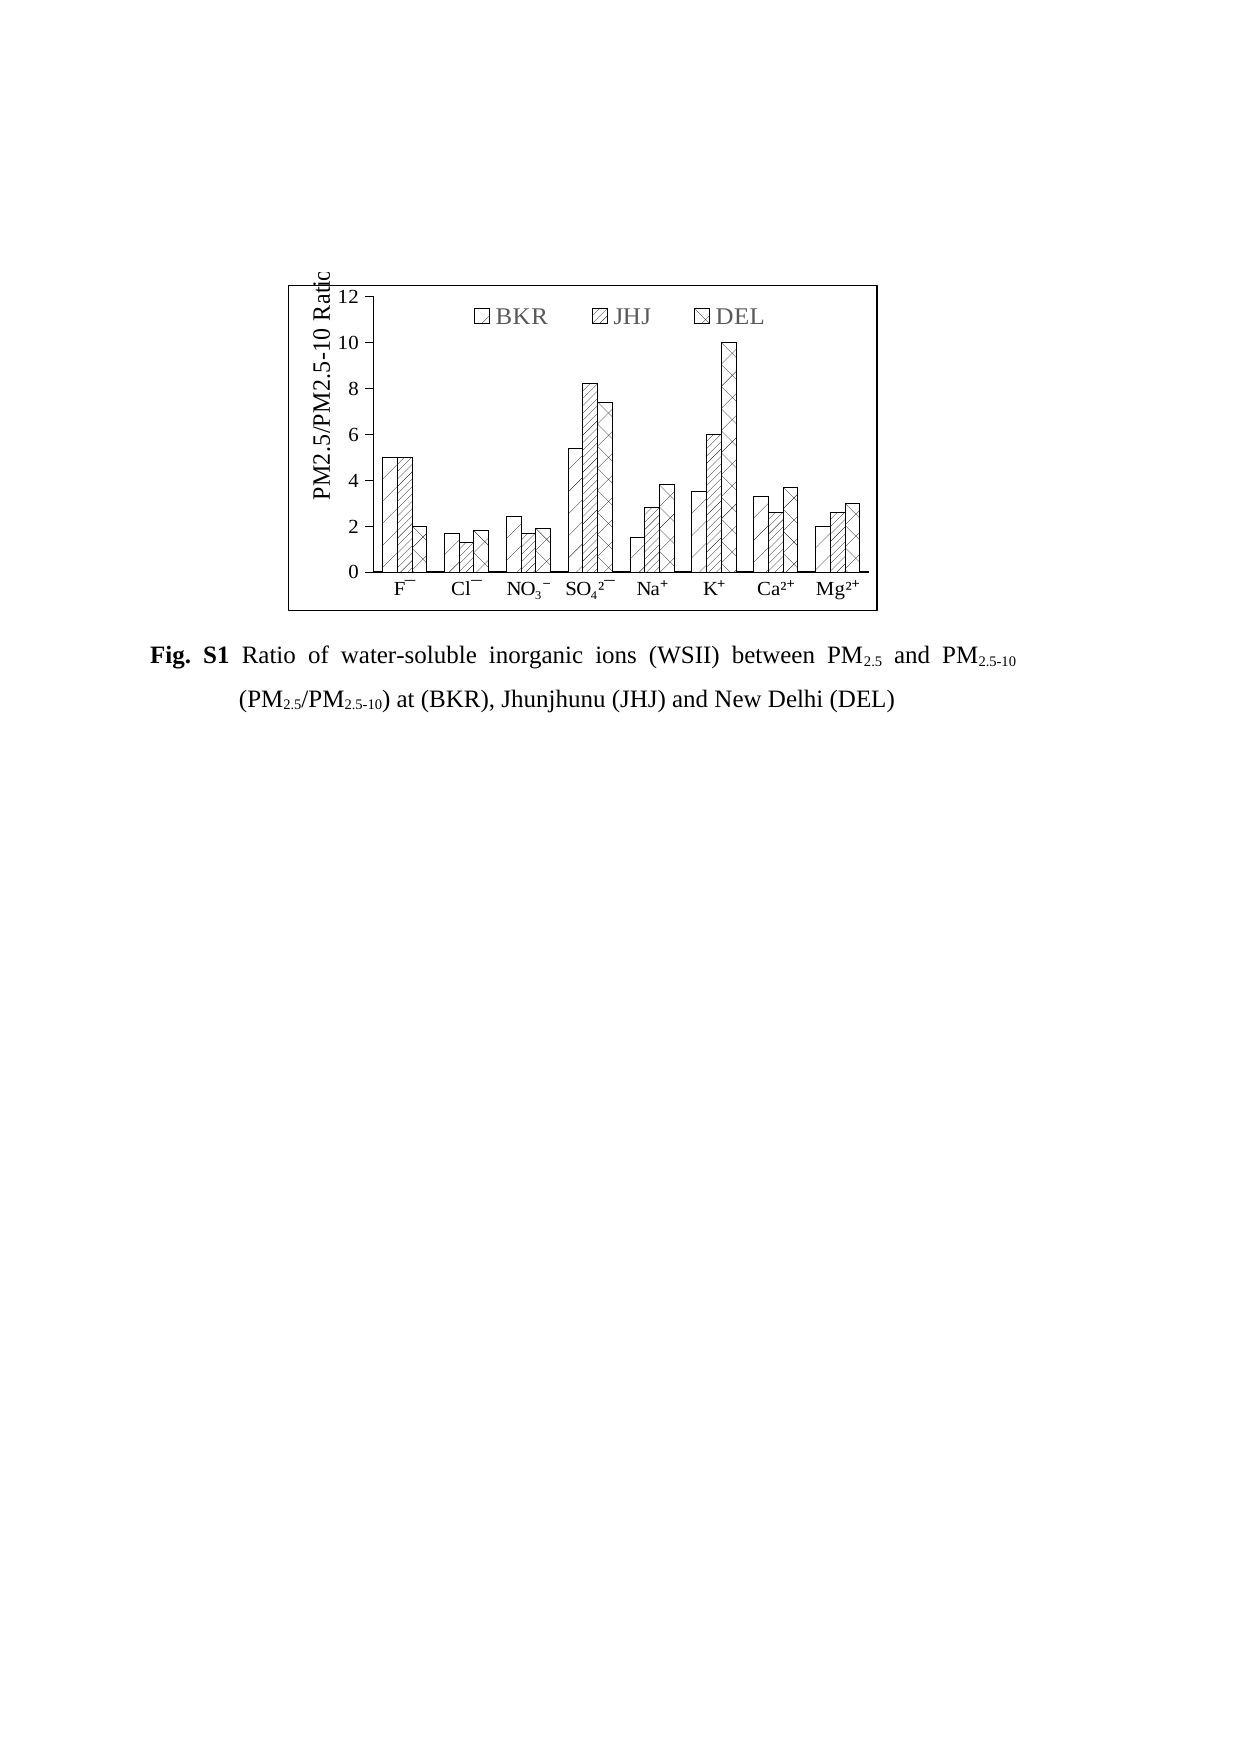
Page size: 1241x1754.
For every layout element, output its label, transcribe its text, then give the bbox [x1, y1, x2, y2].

text Fig. S1 Ratio of water-soluble inorganic ions (WSII) between PM2.5 and PM2.5-10 (PM2.5/PM2.5-10) at (BKR), Jhunjhunu (JHJ) and New Delhi (DEL) [150, 641, 1016, 712]
